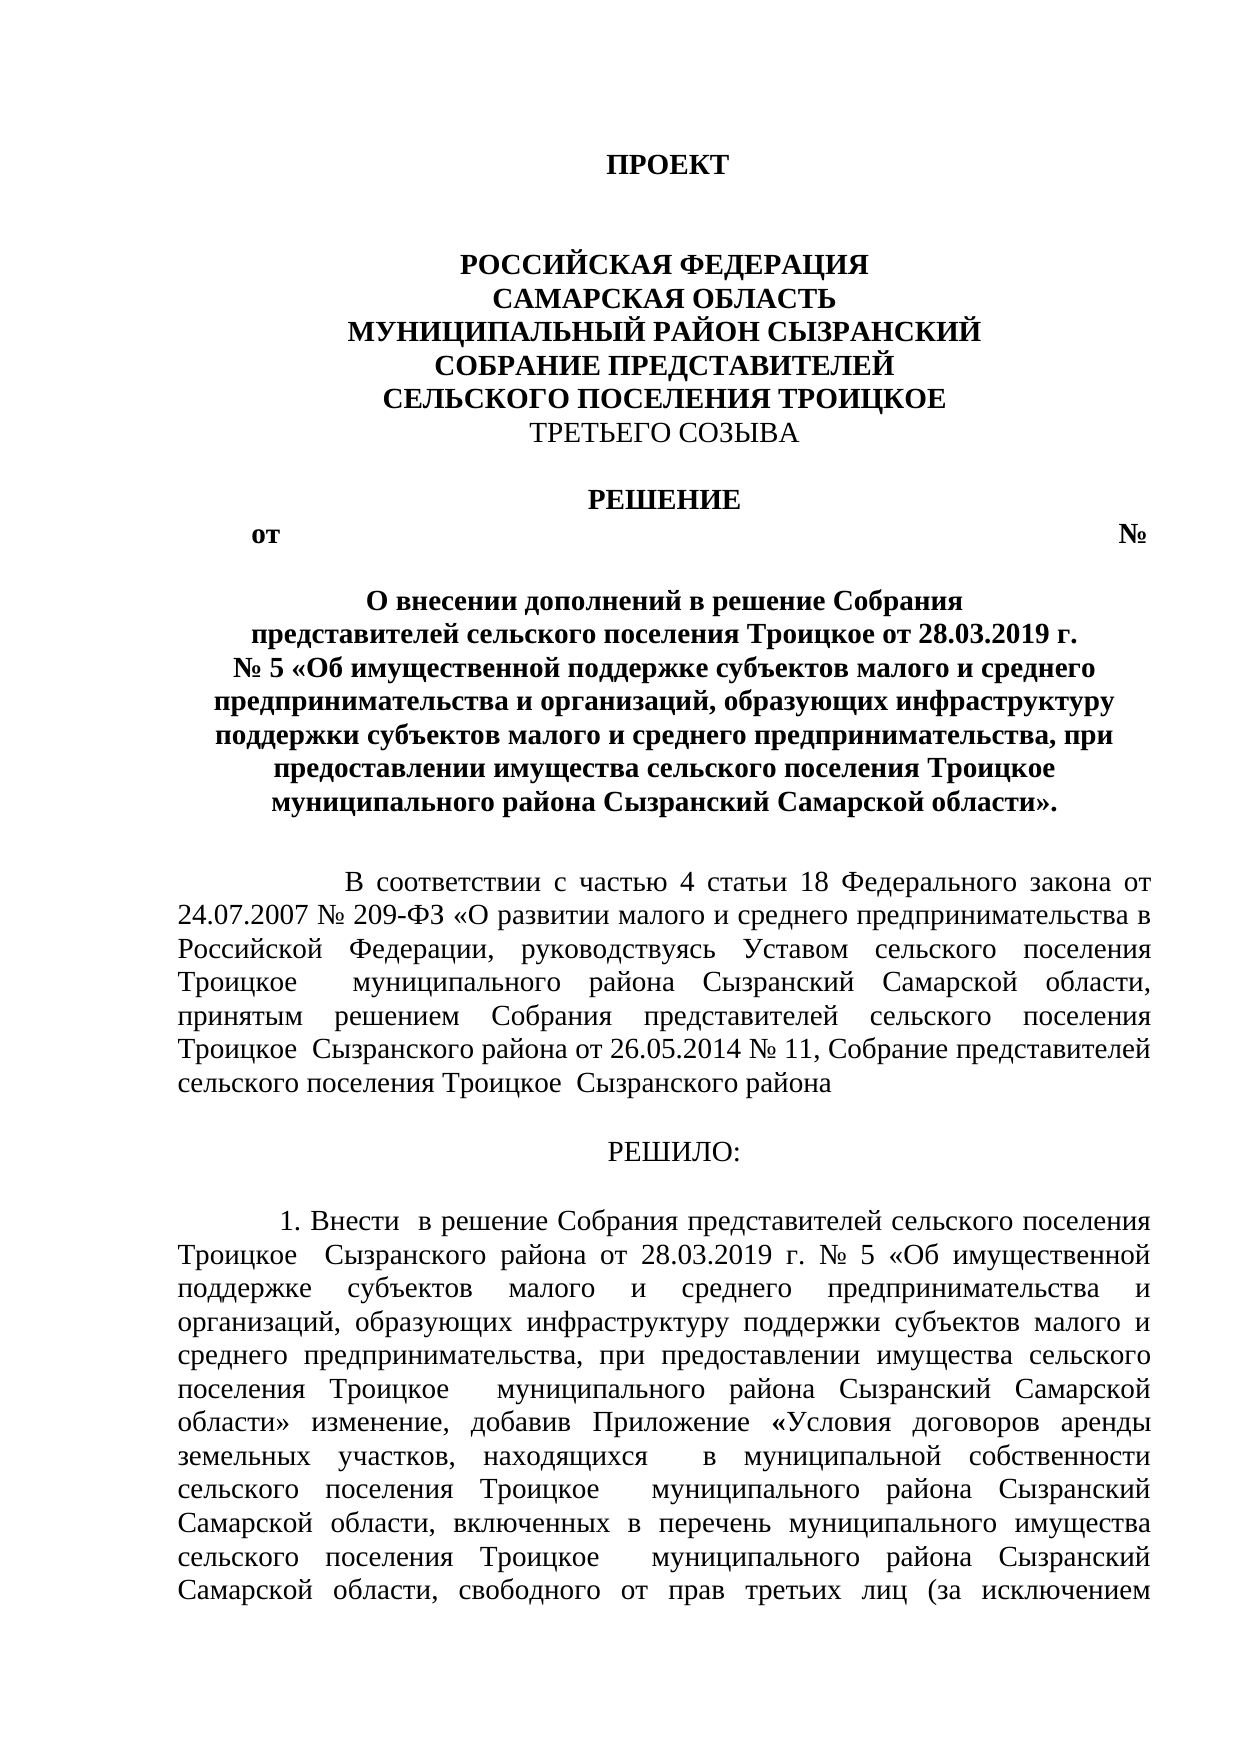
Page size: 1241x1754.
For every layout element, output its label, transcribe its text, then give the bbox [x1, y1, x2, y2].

text РОССИЙСКАЯ ФЕДЕРАЦИЯ [177, 247, 1152, 281]
text В соответствии с частью 4 статьи 18 Федерального закона от 24.07.2007 № 209-ФЗ «О развитии малого и среднего предпринимательства в Российской Федерации, руководствуясь Уставом сельского поселения Троицкое муниципального района Сызранский Самарской области, принятым решением Собрания представителей сельского поселения Троицкое Сызранского района от 26.05.2014 № 11, Собрание представителей сельского поселения Троицкое Сызранского района [177, 864, 1152, 1098]
text О внесении дополнений в решение Собрания [177, 583, 1152, 616]
text СЕЛЬСКОГО ПОСЕЛЕНИЯ ТРОИЦКОЕ [177, 382, 1152, 415]
text РЕШИЛО: [177, 1134, 1152, 1168]
text СОБРАНИЕ ПРЕДСТАВИТЕЛЕЙ [177, 348, 1152, 382]
text САМАРСКАЯ ОБЛАСТЬ [177, 281, 1152, 314]
text № 5 «Об имущественной поддержке субъектов малого и среднего предпринимательства и организаций, образующих инфраструктуру поддержки субъектов малого и среднего предпринимательства, при предоставлении имущества сельского поселения Троицкое муниципального района Сызранский Самарской области». [177, 650, 1152, 818]
text ПРОЕКТ [177, 147, 1152, 180]
text МУНИЦИПАЛЬНЫЙ РАЙОН СЫЗРАНСКИЙ [177, 314, 1152, 348]
text РЕШЕНИЕ [177, 482, 1152, 516]
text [177, 1203, 1152, 1606]
text ТРЕТЬЕГО СОЗЫВА [177, 415, 1152, 449]
text от № [177, 516, 1152, 549]
text представителей сельского поселения Троицкое от 28.03.2019 г. [177, 616, 1152, 650]
